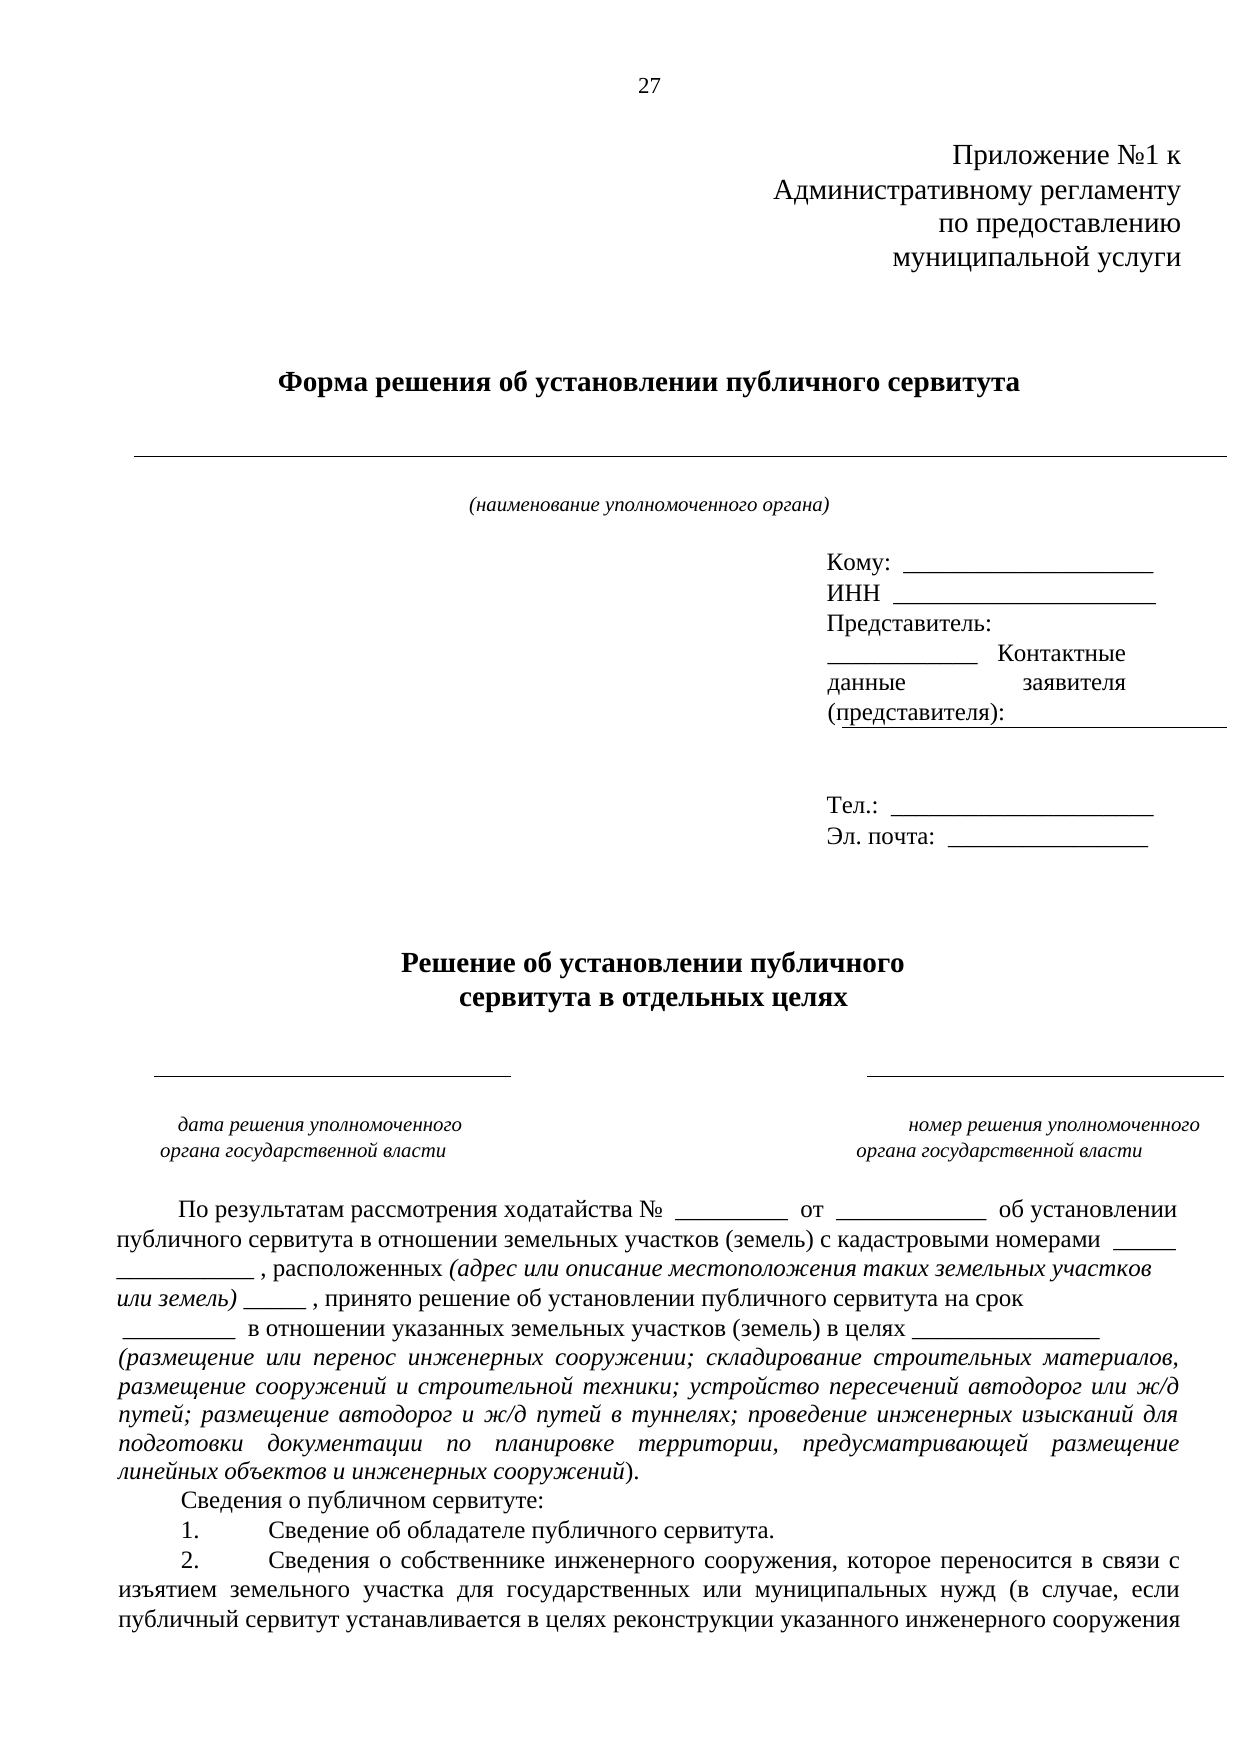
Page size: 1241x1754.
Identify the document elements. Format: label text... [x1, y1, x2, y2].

list Сведение об обладателе публичного сервитута. [118, 1515, 1181, 1544]
text (наименование уполномоченного органа) [118, 492, 1181, 516]
text дата решения уполномоченного номер решения уполномоченного [118, 1112, 1181, 1136]
text Эл. почта: ________________ [826, 821, 1181, 850]
text органа государственной власти органа государственной власти [118, 1138, 1181, 1162]
text ИНН _____________________ [826, 578, 1181, 606]
text Кому: ____________________ [826, 547, 1181, 576]
text Сведения о публичном сервитуте: [181, 1485, 1181, 1514]
text По результатам рассмотрения ходатайства № _________ от ____________ об установлении публичного сервитута в отношении земельных участков (земель) с кадастровыми номерами _____ ___________ , расположенных (адрес или описание местоположения таких земельных участков или земель) _____ , принято решение об установлении публичного сервитута на срок [116, 1194, 1181, 1312]
text _________ в отношении указанных земельных участков (земель) в целях _______________ [116, 1313, 1181, 1341]
text (размещение или перенос инженерных сооружении; складирование строительных материалов, размещение сооружений и строительной техники; устройство пересечений автодорог или ж/д путей; размещение автодорог и ж/д путей в туннелях; проведение инженерных изысканий для подготовки документации по планировке территории, предусматривающей размещение линейных объектов и инженерных сооружений). [118, 1342, 1180, 1485]
text Форма решения об установлении публичного сервитута [128, 364, 1170, 398]
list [118, 1545, 1181, 1633]
text Решение об установлении публичного сервитута в отдельных целях [331, 945, 974, 1013]
text Представитель: ____________ Контактные данные заявителя (представителя): [826, 608, 1126, 726]
text Тел.: _____________________ [826, 791, 1181, 819]
text Административному регламенту по предоставлению муниципальной услуги [759, 173, 1181, 272]
text Приложение №1 к [118, 137, 1181, 170]
